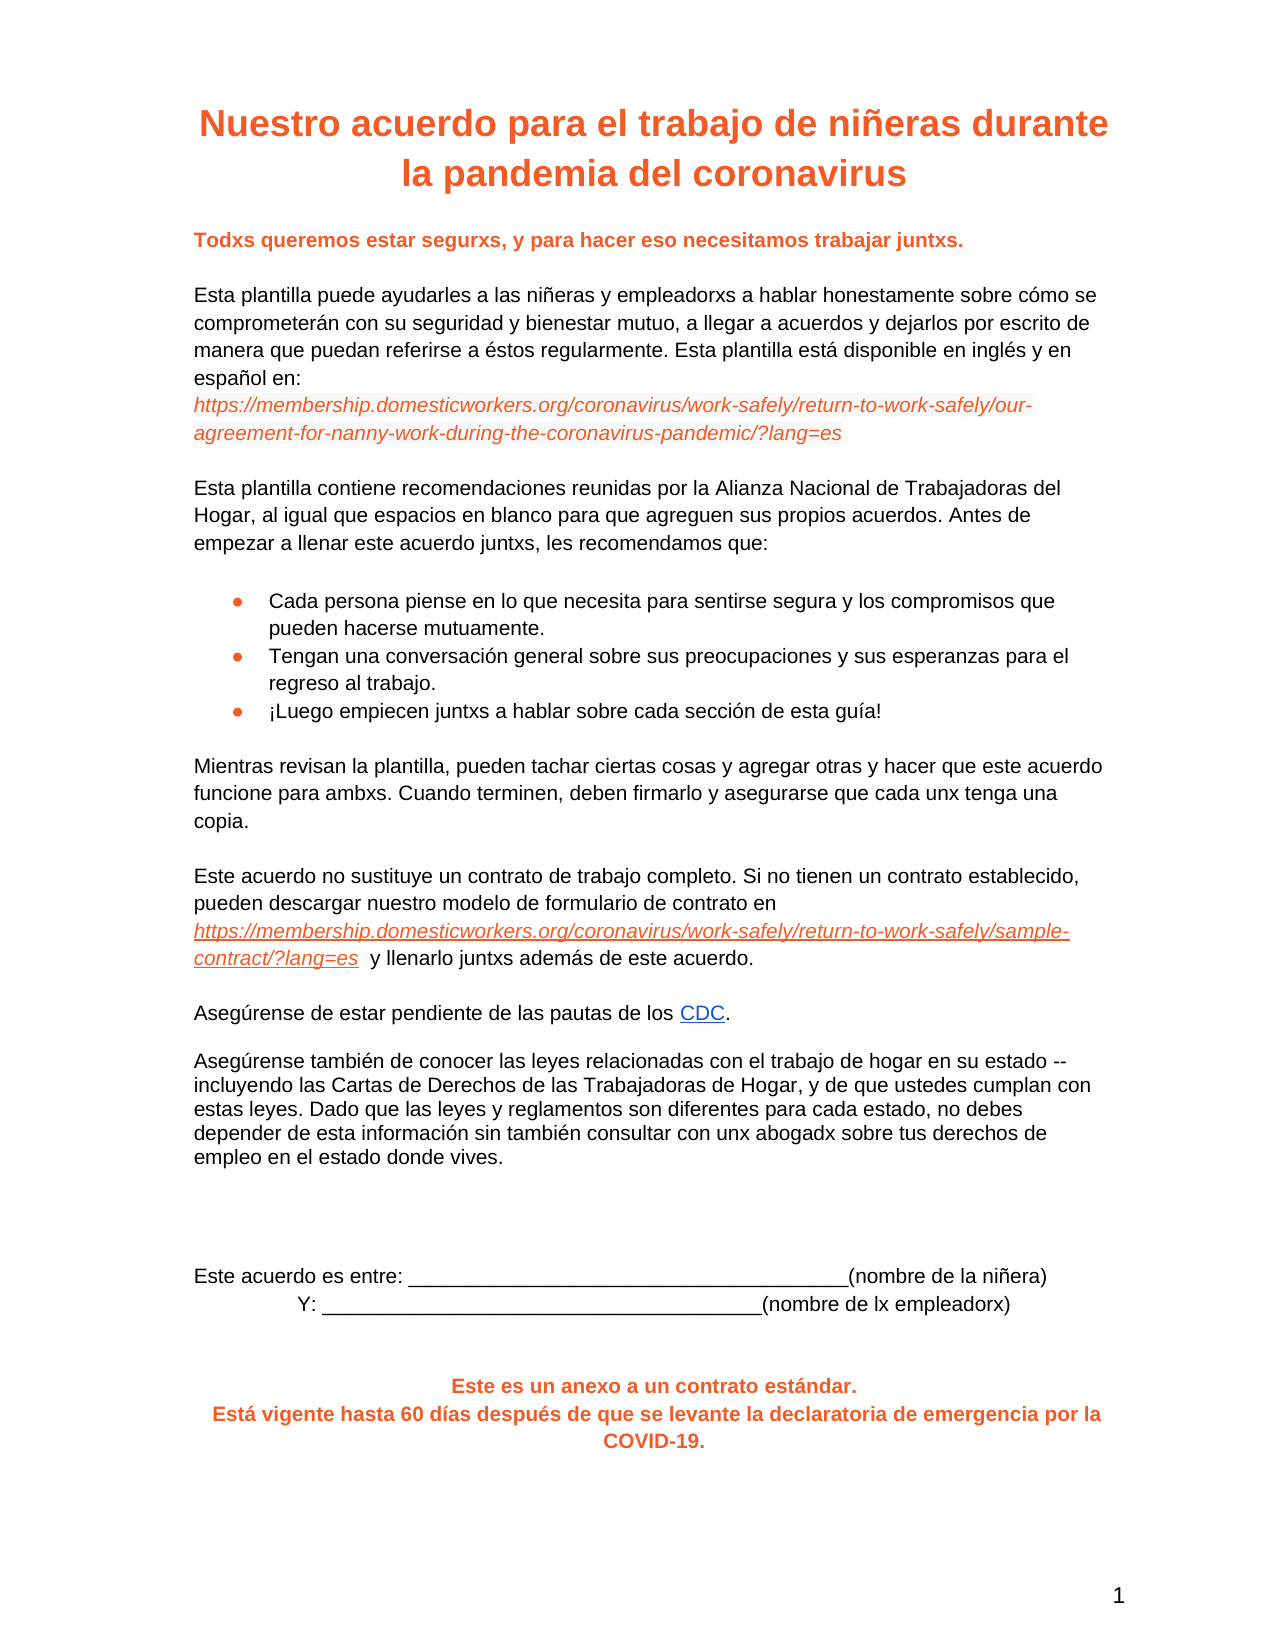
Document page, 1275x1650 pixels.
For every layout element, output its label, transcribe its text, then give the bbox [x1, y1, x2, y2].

table_header Nuestro acuerdo para el trabajo de niñeras durante la pandemia del coronavirus Todxs queremos estar segurxs, y para hacer eso necesitamos trabajar juntxs. Esta plantilla puede ayudarles a las niñeras y empleadorxs a hablar honestamente sobre cómo se comprometerán con su seguridad y bienestar mutuo, a llegar a acuerdos y dejarlos por escrito de manera que puedan referirse a éstos regularmente. Esta plantilla está disponible en inglés y en español en: https://membership.domesticworkers.org/coronavirus/work-safely/return-to-work-safely/our-agreement-for-nanny-work-during-the-coronavirus-pandemic/?lang=es Esta plantilla contiene recomendaciones reunidas por la Alianza Nacional de Trabajadoras del Hogar, al igual que espacios en blanco para que agreguen sus propios acuerdos. Antes de empezar a llenar este acuerdo juntxs, les recomendamos que: Cada persona piense en lo que necesita para sentirse segura y los compromisos que pueden hacerse mutuamente. Tengan una conversación general sobre sus preocupaciones y sus esperanzas para el regreso al trabajo. ¡Luego empiecen juntxs a hablar sobre cada sección de esta guía! Mientras revisan la plantilla, pueden tachar ciertas cosas y agregar otras y hacer que este acuerdo funcione para ambxs. Cuando terminen, deben firmarlo y asegurarse que cada unx tenga una copia. Este acuerdo no sustituye un contrato de trabajo completo. Si no tienen un contrato establecido, pueden descargar nuestro modelo de formulario de contrato en https://membership.domesticworkers.org/coronavirus/work-safely/return-to-work-safely/sample-contract/?lang=es y llenarlo juntxs además de este acuerdo. Asegúrense de estar pendiente de las pautas de los CDC. Asegúrense también de conocer las leyes relacionadas con el trabajo de hogar en su estado -- incluyendo las Cartas de Derechos de las Trabajadoras de Hogar, y de que ustedes cumplan con estas leyes. Dado que las leyes y reglamentos son diferentes para cada estado, no debes depender de esta información sin también consultar con unx abogadx sobre tus derechos de empleo en el estado donde vives. [167, 74, 1142, 1237]
table_cell Este acuerdo es entre: ______________________________________(nombre de la niñera) Y: ______________________________________(nombre de lx empleadorx) Este es un anexo a un contrato estándar. Está vigente hasta 60 días después de que se levante la declaratoria de emergencia por la COVID-19. [167, 1237, 1142, 1484]
